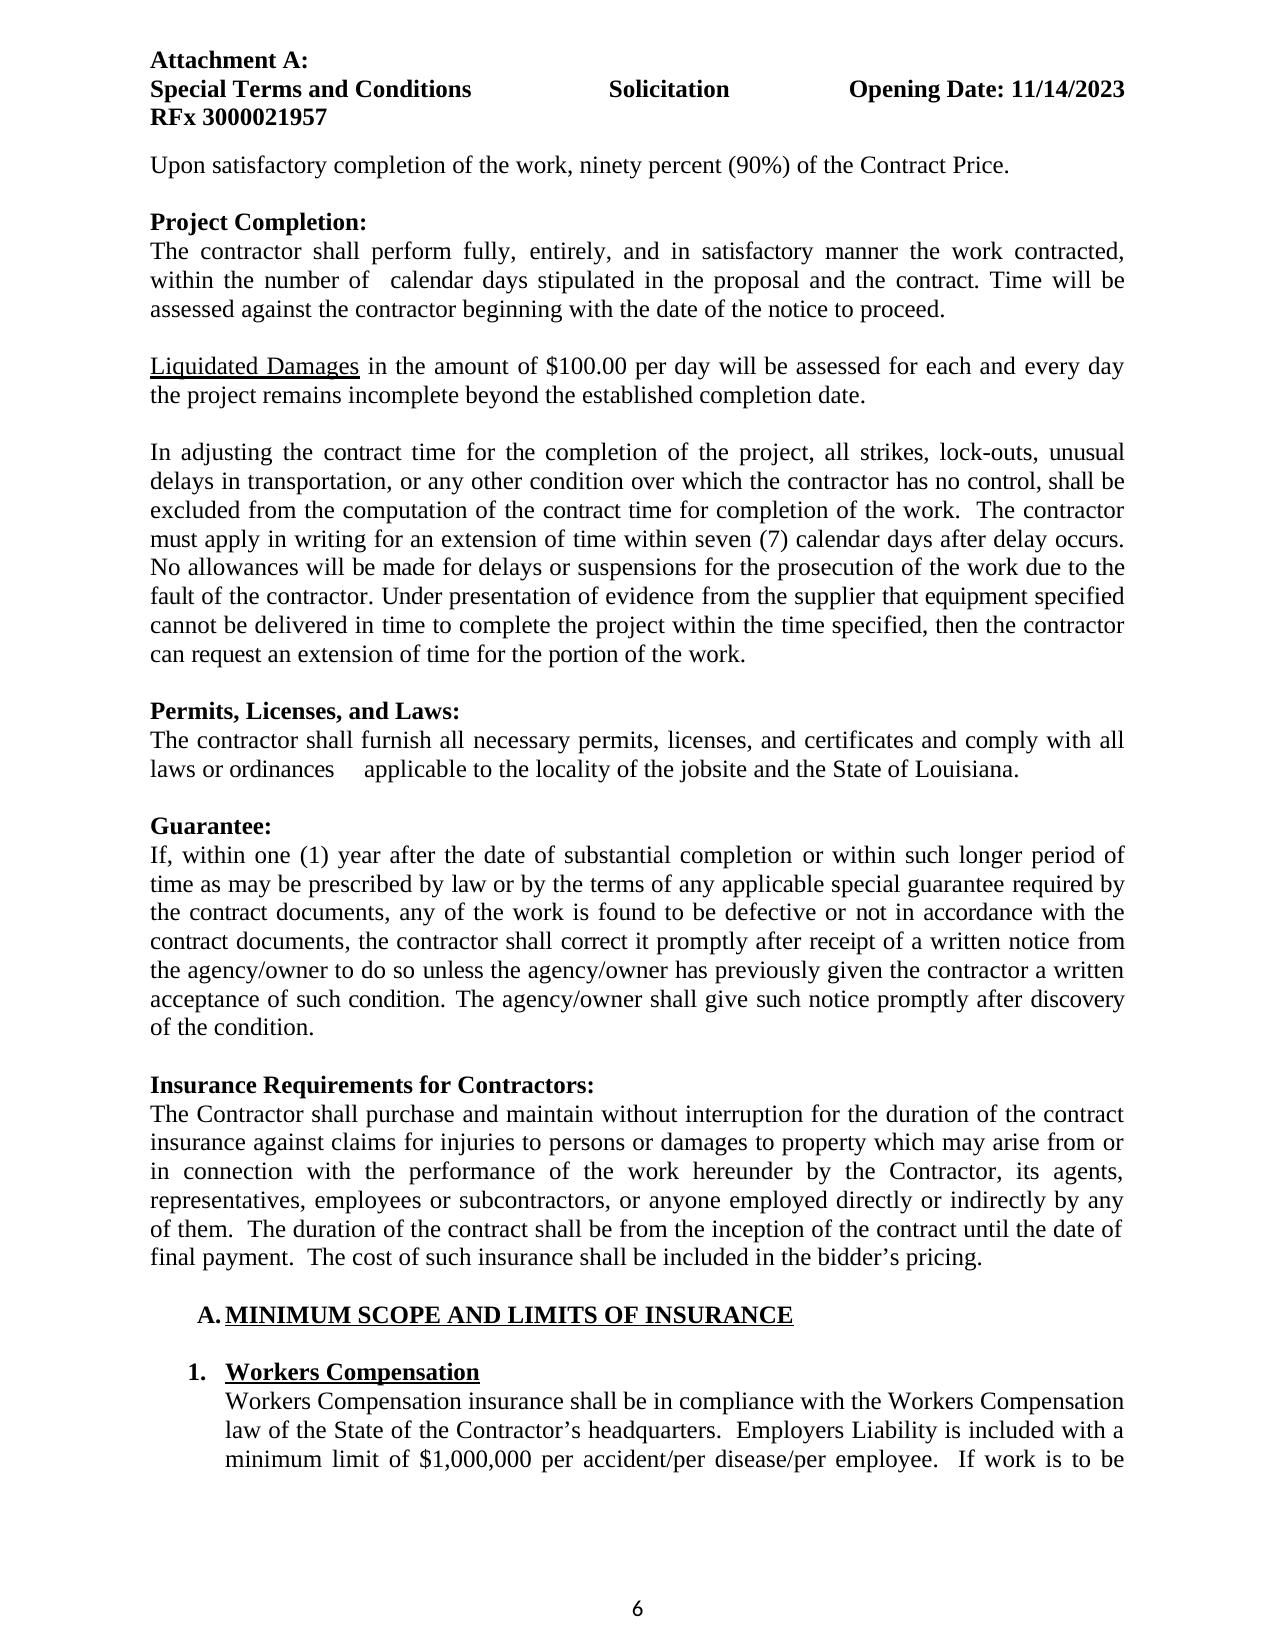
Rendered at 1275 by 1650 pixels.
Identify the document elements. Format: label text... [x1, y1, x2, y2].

text Liquidated Damages in the amount of $100.00 per day will be assessed for each and every day the project remains incomplete beyond the established completion date. [150, 351, 1125, 409]
text The Contractor shall purchase and maintain without interruption for the duration of the contract insurance against claims for injuries to persons or damages to property which may arise from or in connection with the performance of the work hereunder by the Contractor, its agents, representatives, employees or subcontractors, or anyone employed directly or indirectly by any of them. The duration of the contract shall be from the inception of the contract until the date of final payment. The cost of such insurance shall be included in the bidder’s pricing. [150, 1099, 1125, 1271]
text In adjusting the contract time for the completion of the project, all strikes, lock-outs, unusual delays in transportation, or any other condition over which the contractor has no control, shall be excluded from the computation of the contract time for completion of the work. The contractor must apply in writing for an extension of time within seven (7) calendar days after delay occurs. No allowances will be made for delays or suspensions for the prosecution of the work due to the fault of the contractor. Under presentation of evidence from the supplier that equipment specified cannot be delivered in time to complete the project within the time specified, then the contractor can request an extension of time for the portion of the work. [150, 437, 1125, 667]
text Permits, Licenses, and Laws: [150, 696, 1125, 725]
text Insurance Requirements for Contractors: [150, 1070, 1125, 1099]
list Workers Compensation [187, 1357, 1125, 1386]
text If, within one (1) year after the date of substantial completion or within such longer period of time as may be prescribed by law or by the terms of any applicable special guarantee required by the contract documents, any of the work is found to be defective or not in accordance with the contract documents, the contractor shall correct it promptly after receipt of a written notice from the agency/owner to do so unless the agency/owner has previously given the contractor a written acceptance of such condition. The agency/owner shall give such notice promptly after discovery of the condition. [150, 840, 1125, 1041]
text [225, 1386, 1125, 1472]
text Upon satisfactory completion of the work, ninety percent (90%) of the Contract Price. [150, 150, 1125, 179]
text Guarantee: [150, 811, 1125, 840]
text Project Completion: [150, 207, 1125, 236]
text The contractor shall furnish all necessary permits, licenses, and certificates and comply with all laws or ordinances applicable to the locality of the jobsite and the State of Louisiana. [150, 725, 1125, 782]
list MINIMUM SCOPE AND LIMITS OF INSURANCE [197, 1300, 1125, 1329]
text The contractor shall perform fully, entirely, and in satisfactory manner the work contracted, within the number of calendar days stipulated in the proposal and the contract. Time will be assessed against the contractor beginning with the date of the notice to proceed. [150, 236, 1125, 322]
